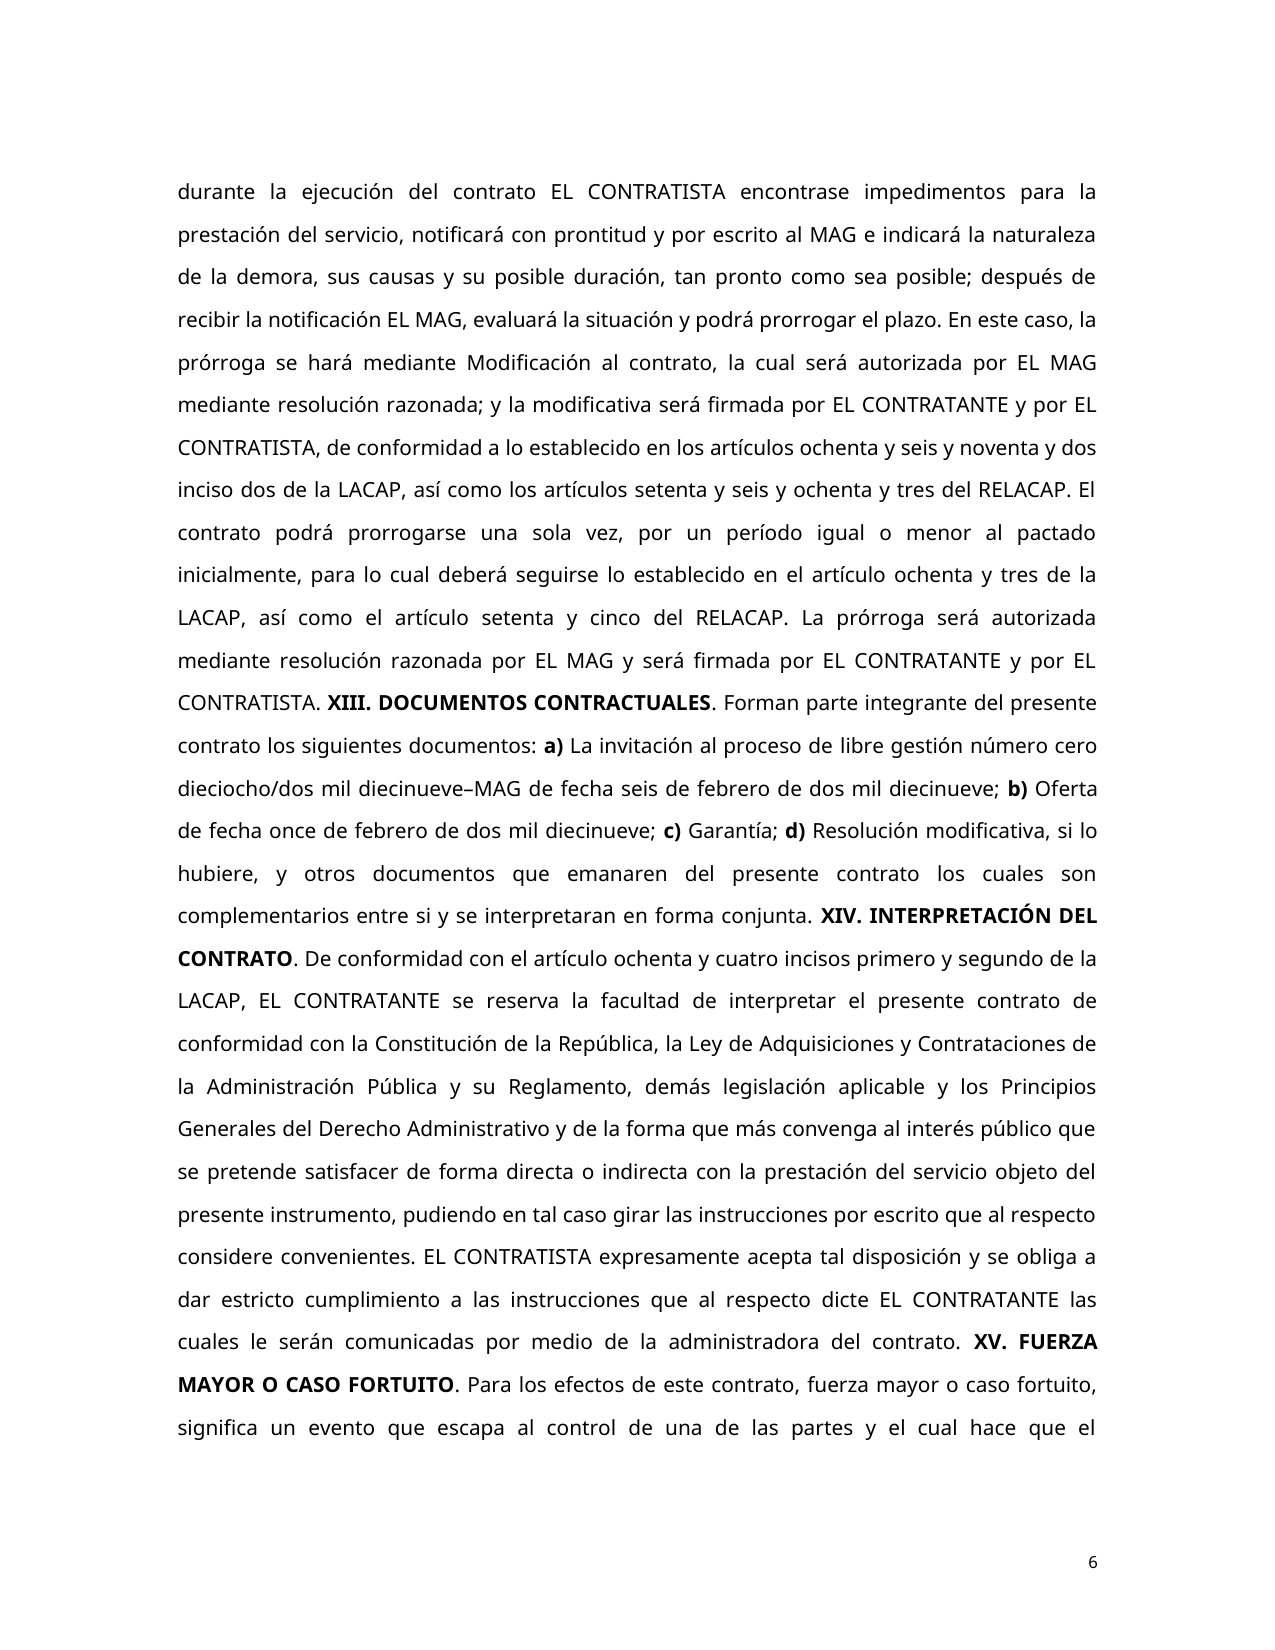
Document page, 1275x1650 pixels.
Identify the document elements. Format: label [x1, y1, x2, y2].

text [177, 177, 1098, 1441]
